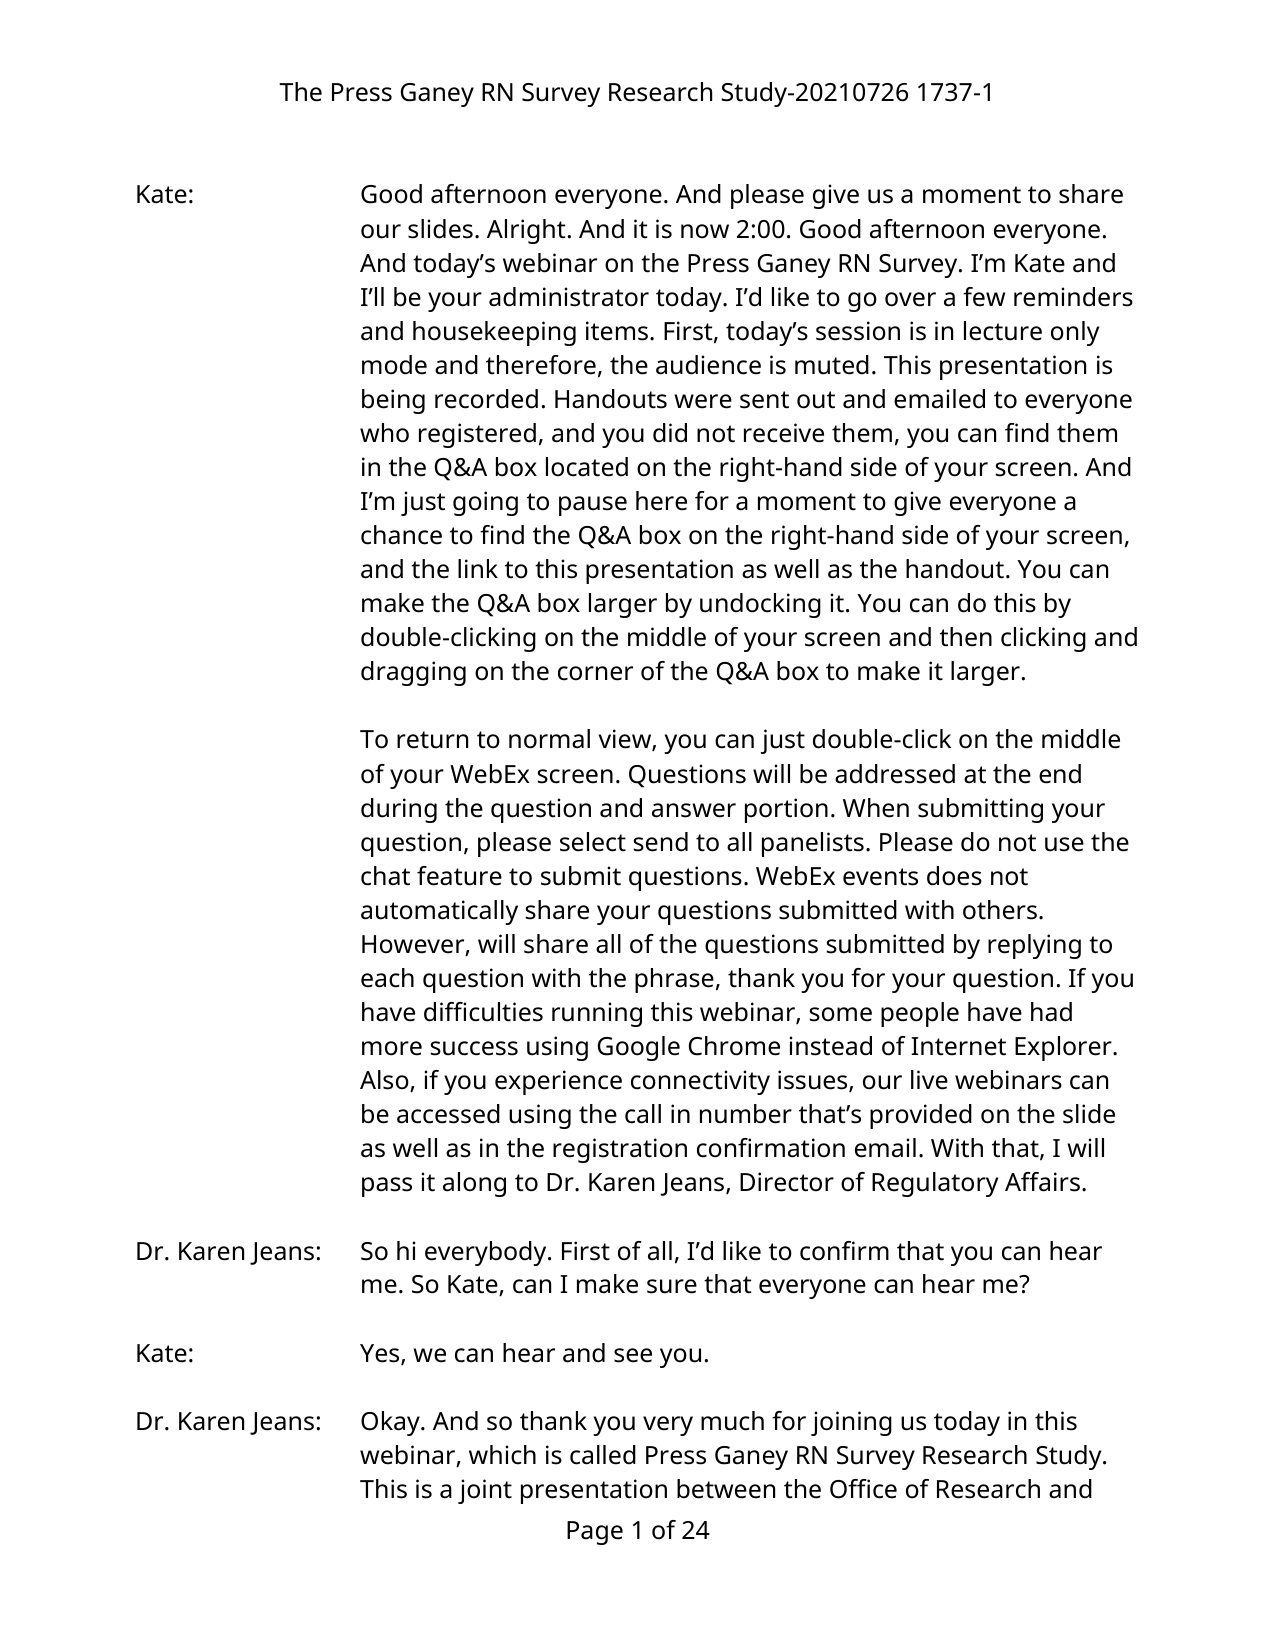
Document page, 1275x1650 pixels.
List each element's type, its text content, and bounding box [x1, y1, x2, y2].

text Kate: Yes, we can hear and see you. [135, 1335, 1140, 1369]
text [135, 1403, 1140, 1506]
text Dr. Karen Jeans: So hi everybody. First of all, I’d like to confirm that you can hear me. So Kate, can I make sure that everyone can hear me? [135, 1233, 1140, 1301]
text Kate: Good afternoon everyone. And please give us a moment to share our slides. Alright. And it is now 2:00. Good afternoon everyone. And today’s webinar on the Press Ganey RN Survey. I’m Kate and I’ll be your administrator today. I’d like to go over a few reminders and housekeeping items. First, today’s session is in lecture only mode and therefore, the audience is muted. This presentation is being recorded. Handouts were sent out and emailed to everyone who registered, and you did not receive them, you can find them in the Q&A box located on the right-hand side of your screen. And I’m just going to pause here for a moment to give everyone a chance to find the Q&A box on the right-hand side of your screen, and the link to this presentation as well as the handout. You can make the Q&A box larger by undocking it. You can do this by double-clicking on the middle of your screen and then clicking and dragging on the corner of the Q&A box to make it larger. To return to normal view, you can just double-click on the middle of your WebEx screen. Questions will be addressed at the end during the question and answer portion. When submitting your question, please select send to all panelists. Please do not use the chat feature to submit questions. WebEx events does not automatically share your questions submitted with others. However, will share all of the questions submitted by replying to each question with the phrase, thank you for your question. If you have difficulties running this webinar, some people have had more success using Google Chrome instead of Internet Explorer. Also, if you experience connectivity issues, our live webinars can be accessed using the call in number that’s provided on the slide as well as in the registration confirmation email. With that, I will pass it along to Dr. Karen Jeans, Director of Regulatory Affairs. [135, 177, 1140, 1199]
